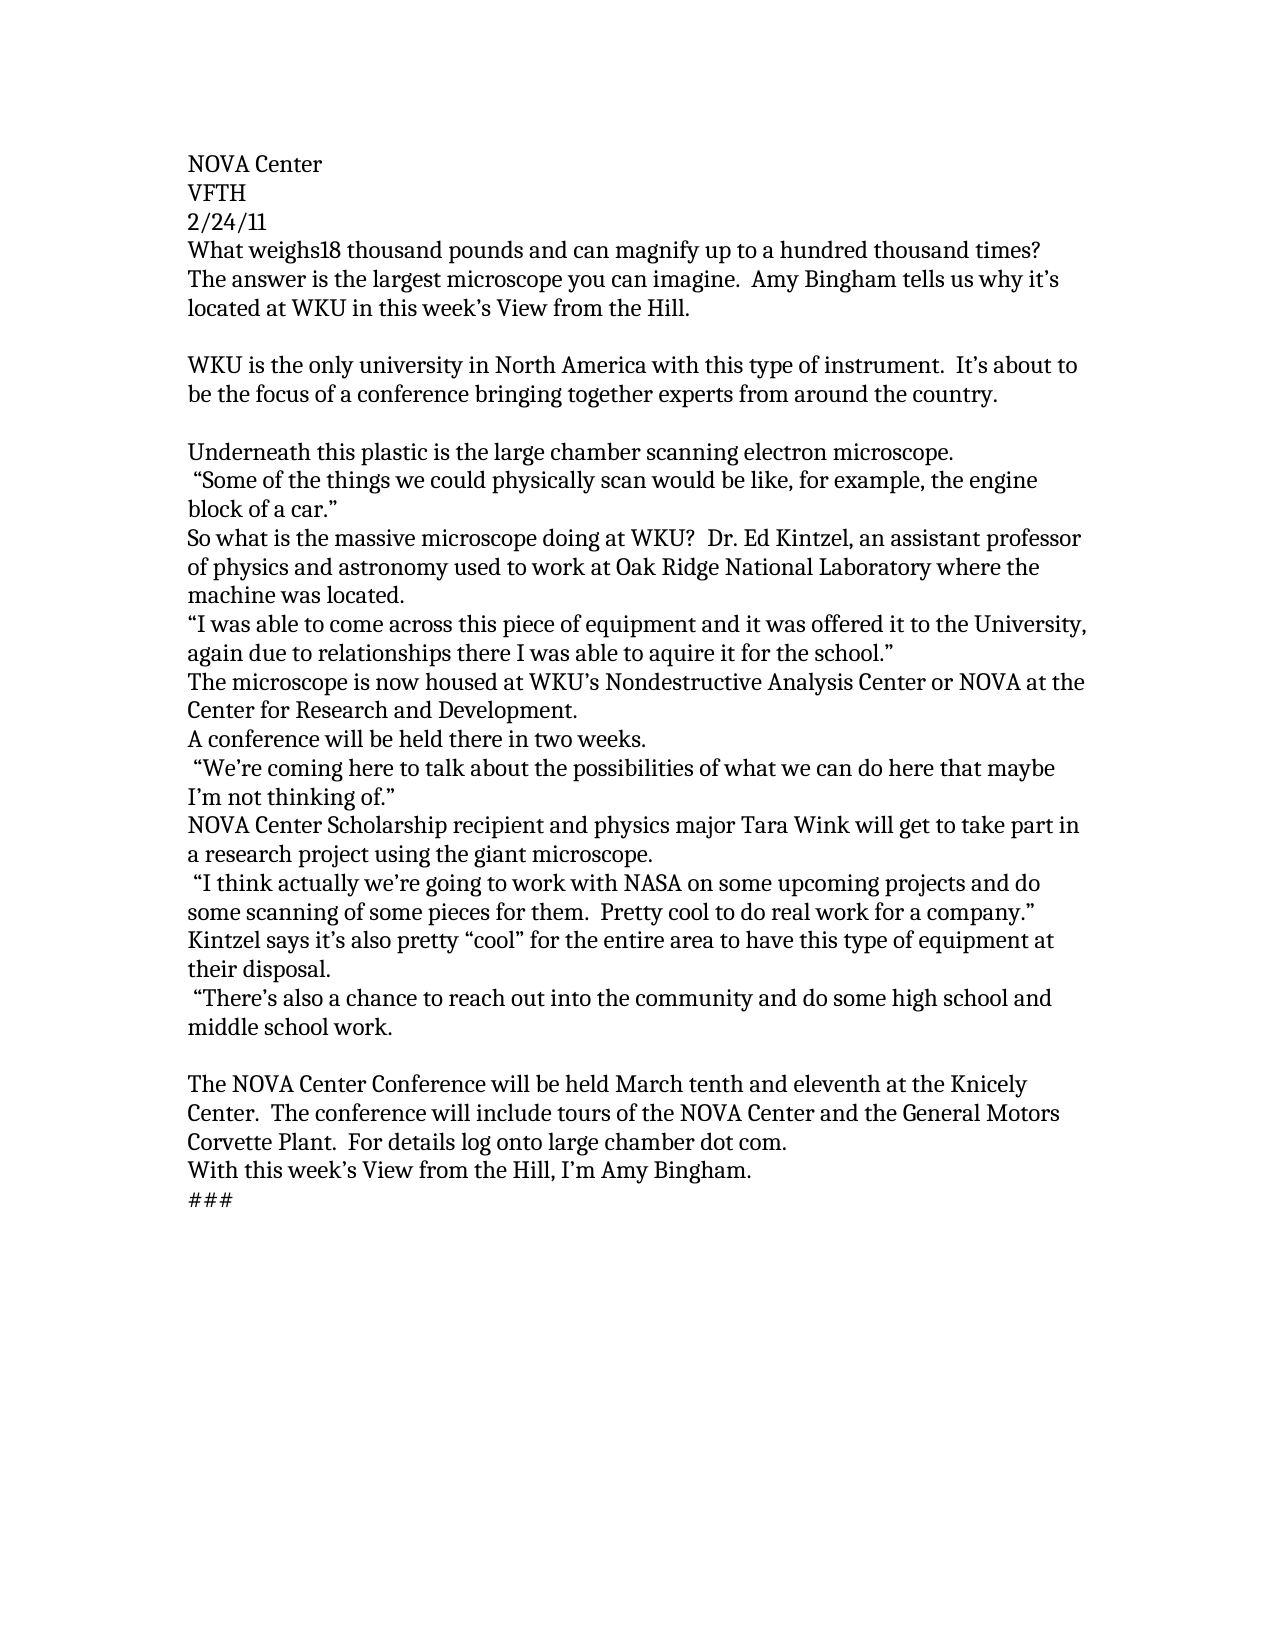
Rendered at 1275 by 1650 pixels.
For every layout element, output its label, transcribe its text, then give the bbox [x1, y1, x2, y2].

text A conference will be held there in two weeks. [187, 725, 1087, 754]
text With this week’s View from the Hill, I’m Amy Bingham. [187, 1156, 1087, 1185]
text NOVA Center Scholarship recipient and physics major Tara Wink will get to take part in a research project using the giant microscope. [187, 811, 1087, 869]
text NOVA Center [187, 150, 1087, 179]
text “I think actually we’re going to work with NASA on some upcoming projects and do some scanning of some pieces for them. Pretty cool to do real work for a company.” [187, 869, 1087, 926]
text Kintzel says it’s also pretty “cool” for the entire area to have this type of equipment at their disposal. [187, 926, 1087, 984]
text “Some of the things we could physically scan would be like, for example, the engine block of a car.” [187, 466, 1087, 524]
text The answer is the largest microscope you can imagine. Amy Bingham tells us why it’s located at WKU in this week’s View from the Hill. [187, 265, 1087, 322]
text 2/24/11 [187, 207, 1087, 236]
text What weighs18 thousand pounds and can magnify up to a hundred thousand times? [187, 236, 1087, 265]
text VFTH [187, 179, 1087, 207]
text “We’re coming here to talk about the possibilities of what we can do here that maybe I’m not thinking of.” [187, 754, 1087, 811]
text ### [187, 1185, 1087, 1214]
text “I was able to come across this piece of equipment and it was offered it to the University, again due to relationships there I was able to aquire it for the school.” [187, 610, 1087, 667]
text Underneath this plastic is the large chamber scanning electron microscope. [187, 437, 1087, 466]
text The NOVA Center Conference will be held March tenth and eleventh at the Knicely Center. The conference will include tours of the NOVA Center and the General Motors Corvette Plant. For details log onto large chamber dot com. [187, 1070, 1087, 1156]
text The microscope is now housed at WKU’s Nondestructive Analysis Center or NOVA at the Center for Research and Development. [187, 667, 1087, 725]
text So what is the massive microscope doing at WKU? Dr. Ed Kintzel, an assistant professor of physics and astronomy used to work at Oak Ridge National Laboratory where the machine was located. [187, 524, 1087, 610]
text “There’s also a chance to reach out into the community and do some high school and middle school work. [187, 984, 1087, 1041]
text WKU is the only university in North America with this type of instrument. It’s about to be the focus of a conference bringing together experts from around the country. [187, 351, 1087, 409]
